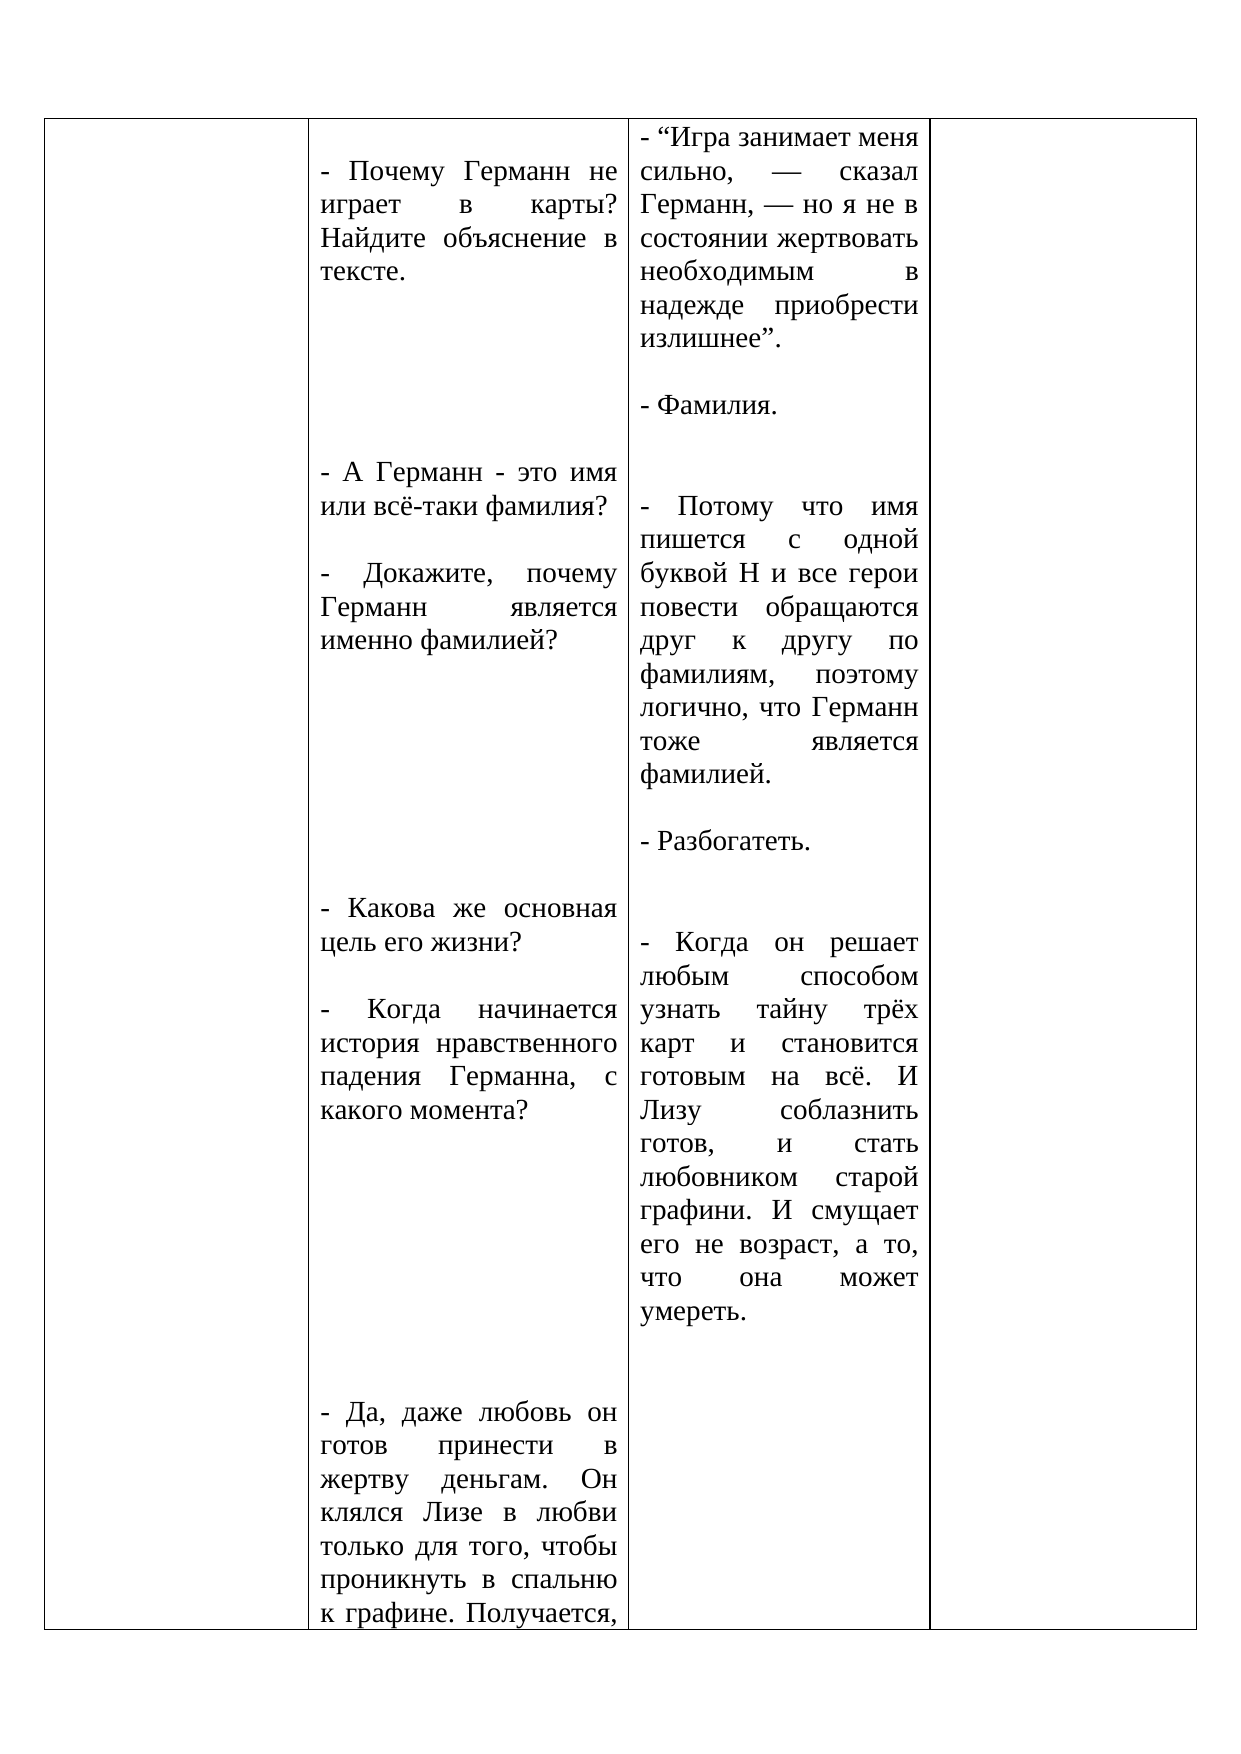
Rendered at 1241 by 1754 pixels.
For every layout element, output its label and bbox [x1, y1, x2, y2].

table_cell [309, 119, 628, 1628]
table_cell [931, 119, 1196, 1628]
table_cell [45, 119, 308, 1628]
table_cell [629, 119, 929, 1628]
